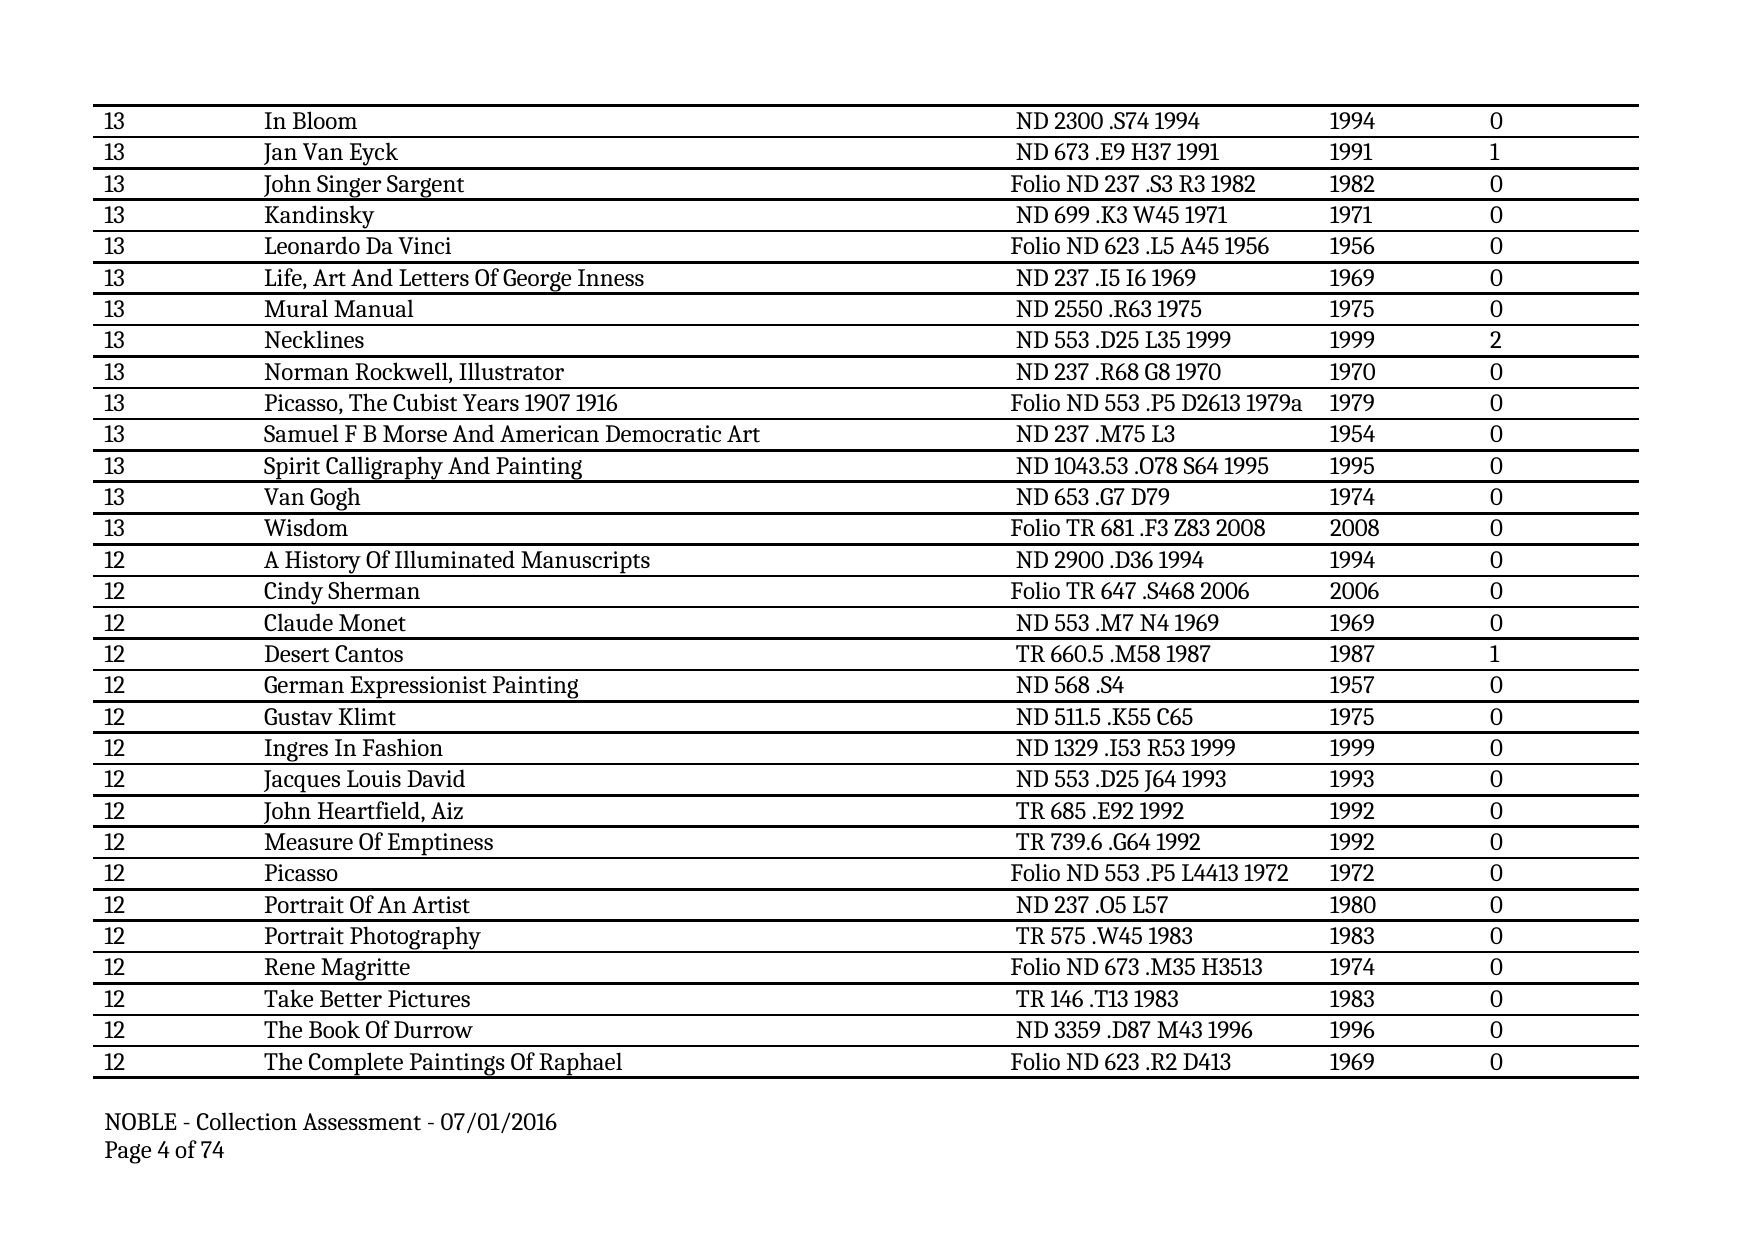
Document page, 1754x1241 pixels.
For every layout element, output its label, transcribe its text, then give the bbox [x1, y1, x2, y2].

table_cell 1999 [1319, 734, 1478, 763]
table_cell 0 [1479, 703, 1638, 731]
table_cell 1969 [1319, 264, 1478, 292]
table_cell Claude Monet [253, 608, 999, 637]
table_cell ND 568 .S4 [999, 671, 1319, 700]
table_cell 0 [1479, 389, 1638, 418]
table_cell Folio TR 647 .S468 2006 [999, 577, 1319, 606]
table_cell 12 [93, 1047, 253, 1076]
table_cell 0 [1479, 515, 1638, 543]
table_cell ND 2900 .D36 1994 [999, 546, 1319, 574]
table_cell 0 [1479, 232, 1638, 261]
table_cell 12 [93, 734, 253, 763]
table_cell 12 [93, 546, 253, 574]
table_cell ND 3359 .D87 M43 1996 [999, 1016, 1319, 1045]
table_cell 1 [1479, 640, 1638, 668]
table_cell 1979 [1319, 389, 1478, 418]
table_cell 1969 [1319, 1047, 1478, 1076]
table_cell Norman Rockwell, Illustrator [253, 358, 999, 386]
table_cell 12 [93, 953, 253, 982]
table_cell Measure Of Emptiness [253, 828, 999, 857]
table_cell 1975 [1319, 295, 1478, 324]
table_cell 0 [1479, 797, 1638, 825]
table_cell Jacques Louis David [253, 765, 999, 794]
table_cell 0 [1479, 953, 1638, 982]
table_cell Portrait Of An Artist [253, 891, 999, 919]
table_cell ND 237 .M75 L3 [999, 420, 1319, 449]
table_cell 1954 [1319, 420, 1478, 449]
table_cell 12 [93, 765, 253, 794]
table_cell 0 [1479, 264, 1638, 292]
table_cell 1999 [1319, 326, 1478, 355]
table_cell 0 [1479, 671, 1638, 700]
table_cell Samuel F B Morse And American Democratic Art [253, 420, 999, 449]
table_cell 1970 [1319, 358, 1478, 386]
table_cell 1974 [1319, 953, 1478, 982]
table_cell 1974 [1319, 483, 1478, 512]
table_cell TR 146 .T13 1983 [999, 985, 1319, 1013]
table_cell Life, Art And Letters Of George Inness [253, 264, 999, 292]
table_cell 0 [1479, 765, 1638, 794]
table_cell Rene Magritte [253, 953, 999, 982]
table_cell Desert Cantos [253, 640, 999, 668]
table_cell ND 237 .I5 I6 1969 [999, 264, 1319, 292]
table_cell 0 [1479, 483, 1638, 512]
table_cell 1982 [1319, 170, 1478, 198]
table_cell The Complete Paintings Of Raphael [253, 1047, 999, 1076]
table_cell 0 [1479, 985, 1638, 1013]
table_cell 0 [1479, 170, 1638, 198]
table_cell John Heartfield, Aiz [253, 797, 999, 825]
table_cell 0 [1479, 1016, 1638, 1045]
table_cell 0 [1479, 1047, 1638, 1076]
table_cell 1994 [1319, 107, 1478, 136]
table_cell 13 [93, 452, 253, 480]
table_cell Folio ND 553 .P5 D2613 1979a [999, 389, 1319, 418]
table_cell ND 553 .D25 J64 1993 [999, 765, 1319, 794]
table_cell A History Of Illuminated Manuscripts [253, 546, 999, 574]
table_cell ND 237 .R68 G8 1970 [999, 358, 1319, 386]
table_cell ND 699 .K3 W45 1971 [999, 201, 1319, 229]
table_cell Picasso [253, 859, 999, 888]
table_cell ND 237 .O5 L57 [999, 891, 1319, 919]
table_cell Cindy Sherman [253, 577, 999, 606]
table_cell ND 1043.53 .O78 S64 1995 [999, 452, 1319, 480]
table_cell 2008 [1319, 515, 1478, 543]
table_cell 12 [93, 891, 253, 919]
table_cell 12 [93, 859, 253, 888]
table_cell 1987 [1319, 640, 1478, 668]
table_cell 1980 [1319, 891, 1478, 919]
table_cell Leonardo Da Vinci [253, 232, 999, 261]
table_cell 12 [93, 1016, 253, 1045]
table_cell 1957 [1319, 671, 1478, 700]
table_cell 13 [93, 201, 253, 229]
table_cell 1969 [1319, 608, 1478, 637]
table_cell 1956 [1319, 232, 1478, 261]
table_cell 1983 [1319, 985, 1478, 1013]
table_cell 0 [1479, 452, 1638, 480]
table_cell Mural Manual [253, 295, 999, 324]
table_cell 1 [1479, 138, 1638, 167]
table_cell Picasso, The Cubist Years 1907 1916 [253, 389, 999, 418]
table_cell ND 553 .M7 N4 1969 [999, 608, 1319, 637]
table_cell 0 [1479, 546, 1638, 574]
table_cell Ingres In Fashion [253, 734, 999, 763]
table_cell 1991 [1319, 138, 1478, 167]
table_cell Folio ND 673 .M35 H3513 [999, 953, 1319, 982]
table_cell ND 2550 .R63 1975 [999, 295, 1319, 324]
table_cell The Book Of Durrow [253, 1016, 999, 1045]
table_cell 1994 [1319, 546, 1478, 574]
table_cell 0 [1479, 295, 1638, 324]
table_cell ND 511.5 .K55 C65 [999, 703, 1319, 731]
table_cell 1972 [1319, 859, 1478, 888]
table_cell Van Gogh [253, 483, 999, 512]
table_cell ND 653 .G7 D79 [999, 483, 1319, 512]
table_cell 13 [93, 483, 253, 512]
table_cell 12 [93, 577, 253, 606]
table_cell TR 739.6 .G64 1992 [999, 828, 1319, 857]
table_cell Folio TR 681 .F3 Z83 2008 [999, 515, 1319, 543]
table_cell 0 [1479, 734, 1638, 763]
table_cell TR 660.5 .M58 1987 [999, 640, 1319, 668]
table_cell Necklines [253, 326, 999, 355]
table_cell Jan Van Eyck [253, 138, 999, 167]
table_cell TR 575 .W45 1983 [999, 922, 1319, 951]
table_cell 1995 [1319, 452, 1478, 480]
table_cell John Singer Sargent [253, 170, 999, 198]
table_cell ND 1329 .I53 R53 1999 [999, 734, 1319, 763]
table_cell 1971 [1319, 201, 1478, 229]
table_cell 1975 [1319, 703, 1478, 731]
table_cell Portrait Photography [253, 922, 999, 951]
table_cell 1993 [1319, 765, 1478, 794]
table_cell 13 [93, 420, 253, 449]
table_cell 13 [93, 389, 253, 418]
table_cell 2006 [1319, 577, 1478, 606]
table_cell 12 [93, 985, 253, 1013]
table_cell 12 [93, 922, 253, 951]
table_cell 12 [93, 671, 253, 700]
table_cell 0 [1479, 608, 1638, 637]
table_cell Wisdom [253, 515, 999, 543]
table_cell 0 [1479, 828, 1638, 857]
table_cell 0 [1479, 577, 1638, 606]
table_cell 12 [93, 640, 253, 668]
table_cell 12 [93, 797, 253, 825]
table_cell 0 [1479, 201, 1638, 229]
table_cell 13 [93, 515, 253, 543]
table_cell 13 [93, 358, 253, 386]
table_cell 1992 [1319, 828, 1478, 857]
table_cell ND 2300 .S74 1994 [999, 107, 1319, 136]
table_cell 13 [93, 170, 253, 198]
table_cell Folio ND 623 .R2 D413 [999, 1047, 1319, 1076]
table_cell 13 [93, 232, 253, 261]
table_cell 0 [1479, 107, 1638, 136]
table_cell TR 685 .E92 1992 [999, 797, 1319, 825]
table_cell Spirit Calligraphy And Painting [253, 452, 999, 480]
table_cell Take Better Pictures [253, 985, 999, 1013]
table_cell German Expressionist Painting [253, 671, 999, 700]
table_cell Folio ND 237 .S3 R3 1982 [999, 170, 1319, 198]
table_cell ND 673 .E9 H37 1991 [999, 138, 1319, 167]
table_cell 13 [93, 107, 253, 136]
table_cell 0 [1479, 891, 1638, 919]
table_cell 13 [93, 264, 253, 292]
table_cell 12 [93, 828, 253, 857]
table_cell 0 [1479, 420, 1638, 449]
table_cell 1992 [1319, 797, 1478, 825]
table_cell 0 [1479, 859, 1638, 888]
table_cell 12 [93, 703, 253, 731]
table_cell 13 [93, 326, 253, 355]
table_cell 13 [93, 138, 253, 167]
table_cell ND 553 .D25 L35 1999 [999, 326, 1319, 355]
table_cell In Bloom [253, 107, 999, 136]
table_cell 1996 [1319, 1016, 1478, 1045]
table_cell 12 [93, 608, 253, 637]
table_cell 2 [1479, 326, 1638, 355]
table_cell Kandinsky [253, 201, 999, 229]
table_cell 1983 [1319, 922, 1478, 951]
table_cell 13 [93, 295, 253, 324]
table_cell 0 [1479, 358, 1638, 386]
table_cell 0 [1479, 922, 1638, 951]
table_cell Folio ND 623 .L5 A45 1956 [999, 232, 1319, 261]
table_cell Folio ND 553 .P5 L4413 1972 [999, 859, 1319, 888]
table_cell Gustav Klimt [253, 703, 999, 731]
